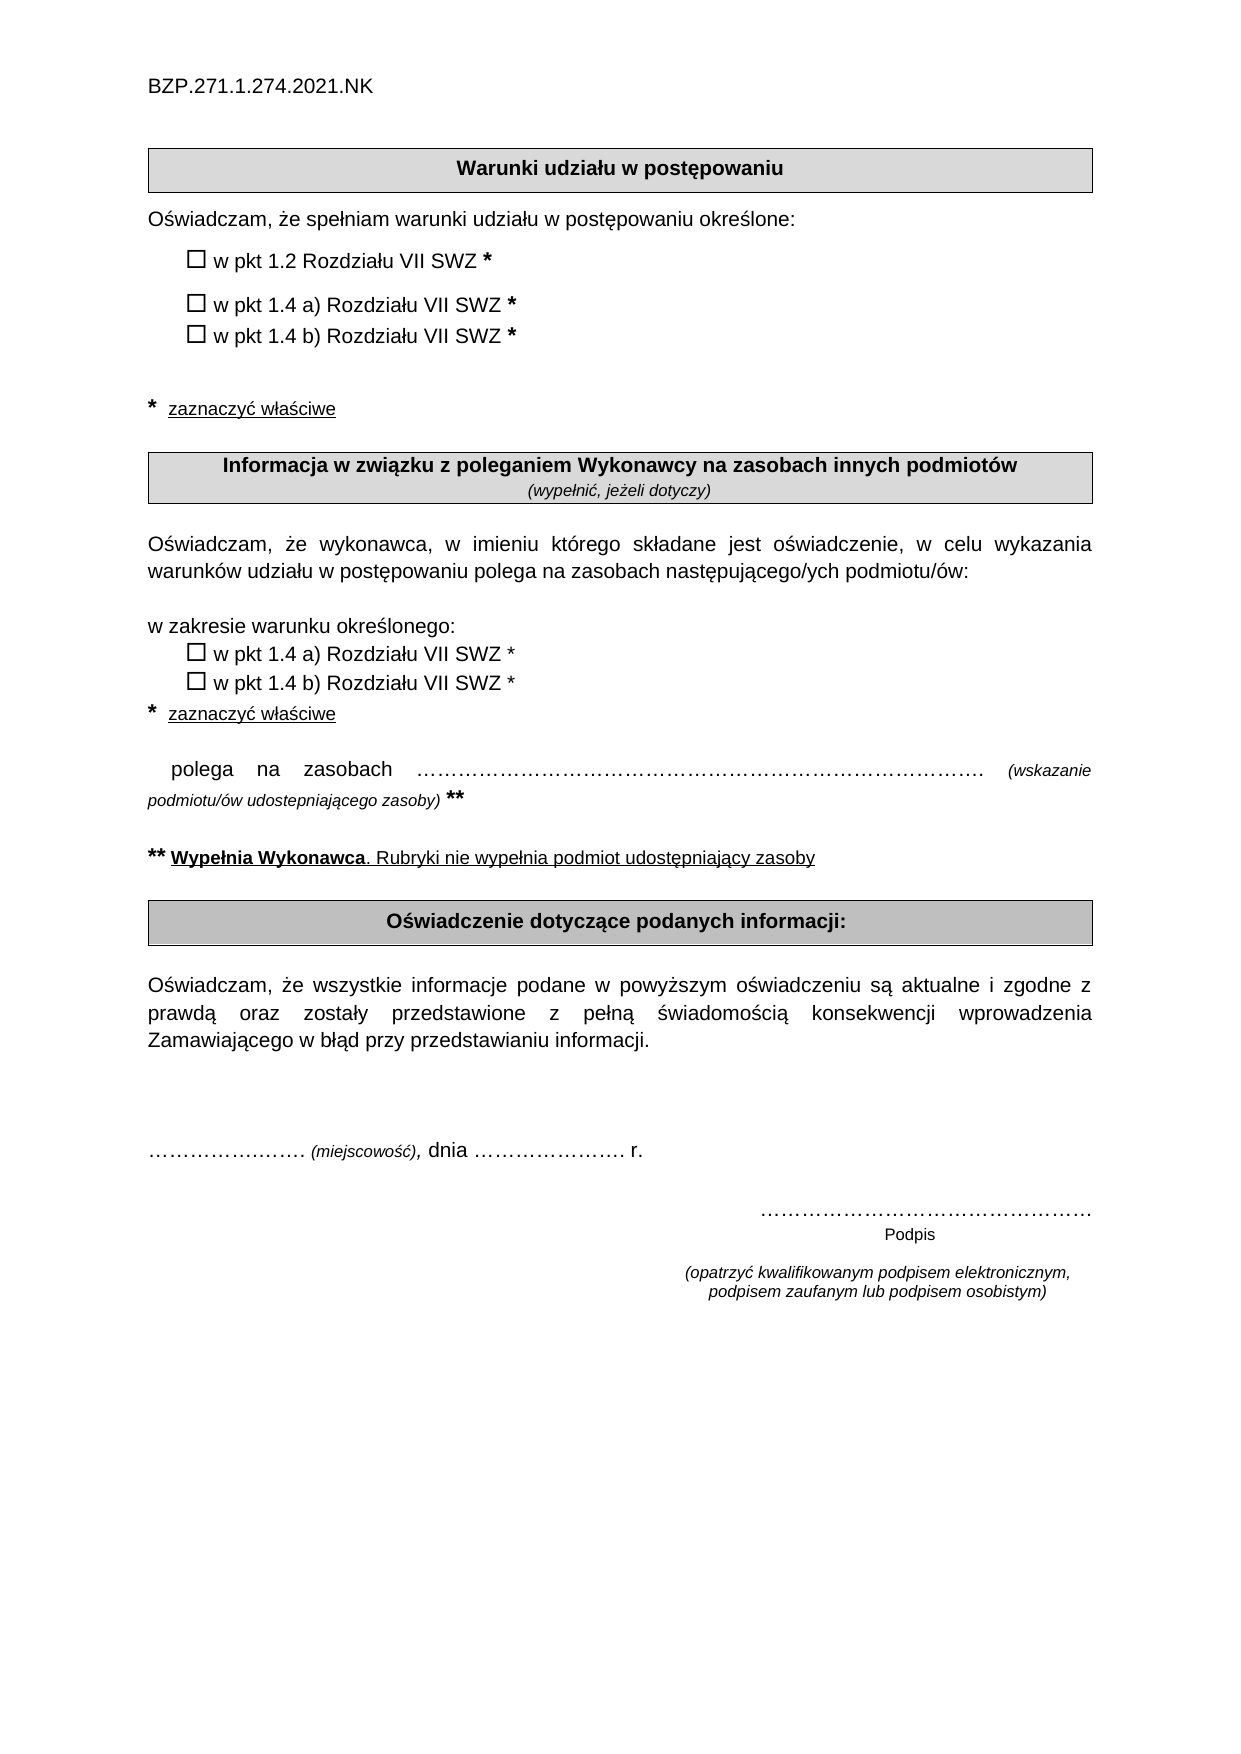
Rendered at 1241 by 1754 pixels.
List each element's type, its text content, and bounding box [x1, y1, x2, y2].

text w pkt 1.4 a) Rozdziału VII SWZ * [185, 291, 1093, 318]
text w zakresie warunku określonego: [148, 614, 1093, 638]
text polega na zasobach ………………………………………………………………………. (wskazanie podmiotu/ów udostepniającego zasoby) ** [148, 757, 1093, 811]
text ** Wypełnia Wykonawca. Rubryki nie wypełnia podmiot udostępniający zasoby [148, 843, 1093, 869]
text ………………………………………… [148, 1166, 1093, 1221]
text Podpis [591, 1224, 1093, 1244]
text Oświadczam, że spełniam warunki udziału w postępowaniu określone: [148, 207, 1093, 231]
text * zaznaczyć właściwe [148, 394, 1093, 420]
text w pkt 1.4 b) Rozdziału VII SWZ * [185, 322, 1093, 349]
text …………….……. (miejscowość), dnia …………………. r. [148, 1138, 1093, 1162]
table_header Warunki udziału w postępowaniu [149, 149, 1092, 192]
table_header Informacja w związku z poleganiem Wykonawcy na zasobach innych podmiotów (wypełnić, jeżeli dotyczy) [149, 453, 1092, 503]
text Oświadczam, że wszystkie informacje podane w powyższym oświadczeniu są aktualne i zgodne z prawdą oraz zostały przedstawione z pełną świadomością konsekwencji wprowadzenia Zamawiającego w błąd przy przedstawianiu informacji. [148, 973, 1093, 1052]
table_header Oświadczenie dotyczące podanych informacji: [149, 901, 1092, 944]
text w pkt 1.4 b) Rozdziału VII SWZ * [185, 671, 1093, 696]
text Oświadczam, że wykonawca, w imieniu którego składane jest oświadczenie, w celu wykazania warunków udziału w postępowaniu polega na zasobach następującego/ych podmiotu/ów: [148, 532, 1093, 583]
text * zaznaczyć właściwe [148, 699, 1093, 726]
text (opatrzyć kwalifikowanym podpisem elektronicznym, podpisem zaufanym lub podpisem osobistym) [664, 1263, 1093, 1301]
text w pkt 1.4 a) Rozdziału VII SWZ * [185, 642, 1093, 667]
text w pkt 1.2 Rozdziału VII SWZ * [185, 247, 1093, 273]
